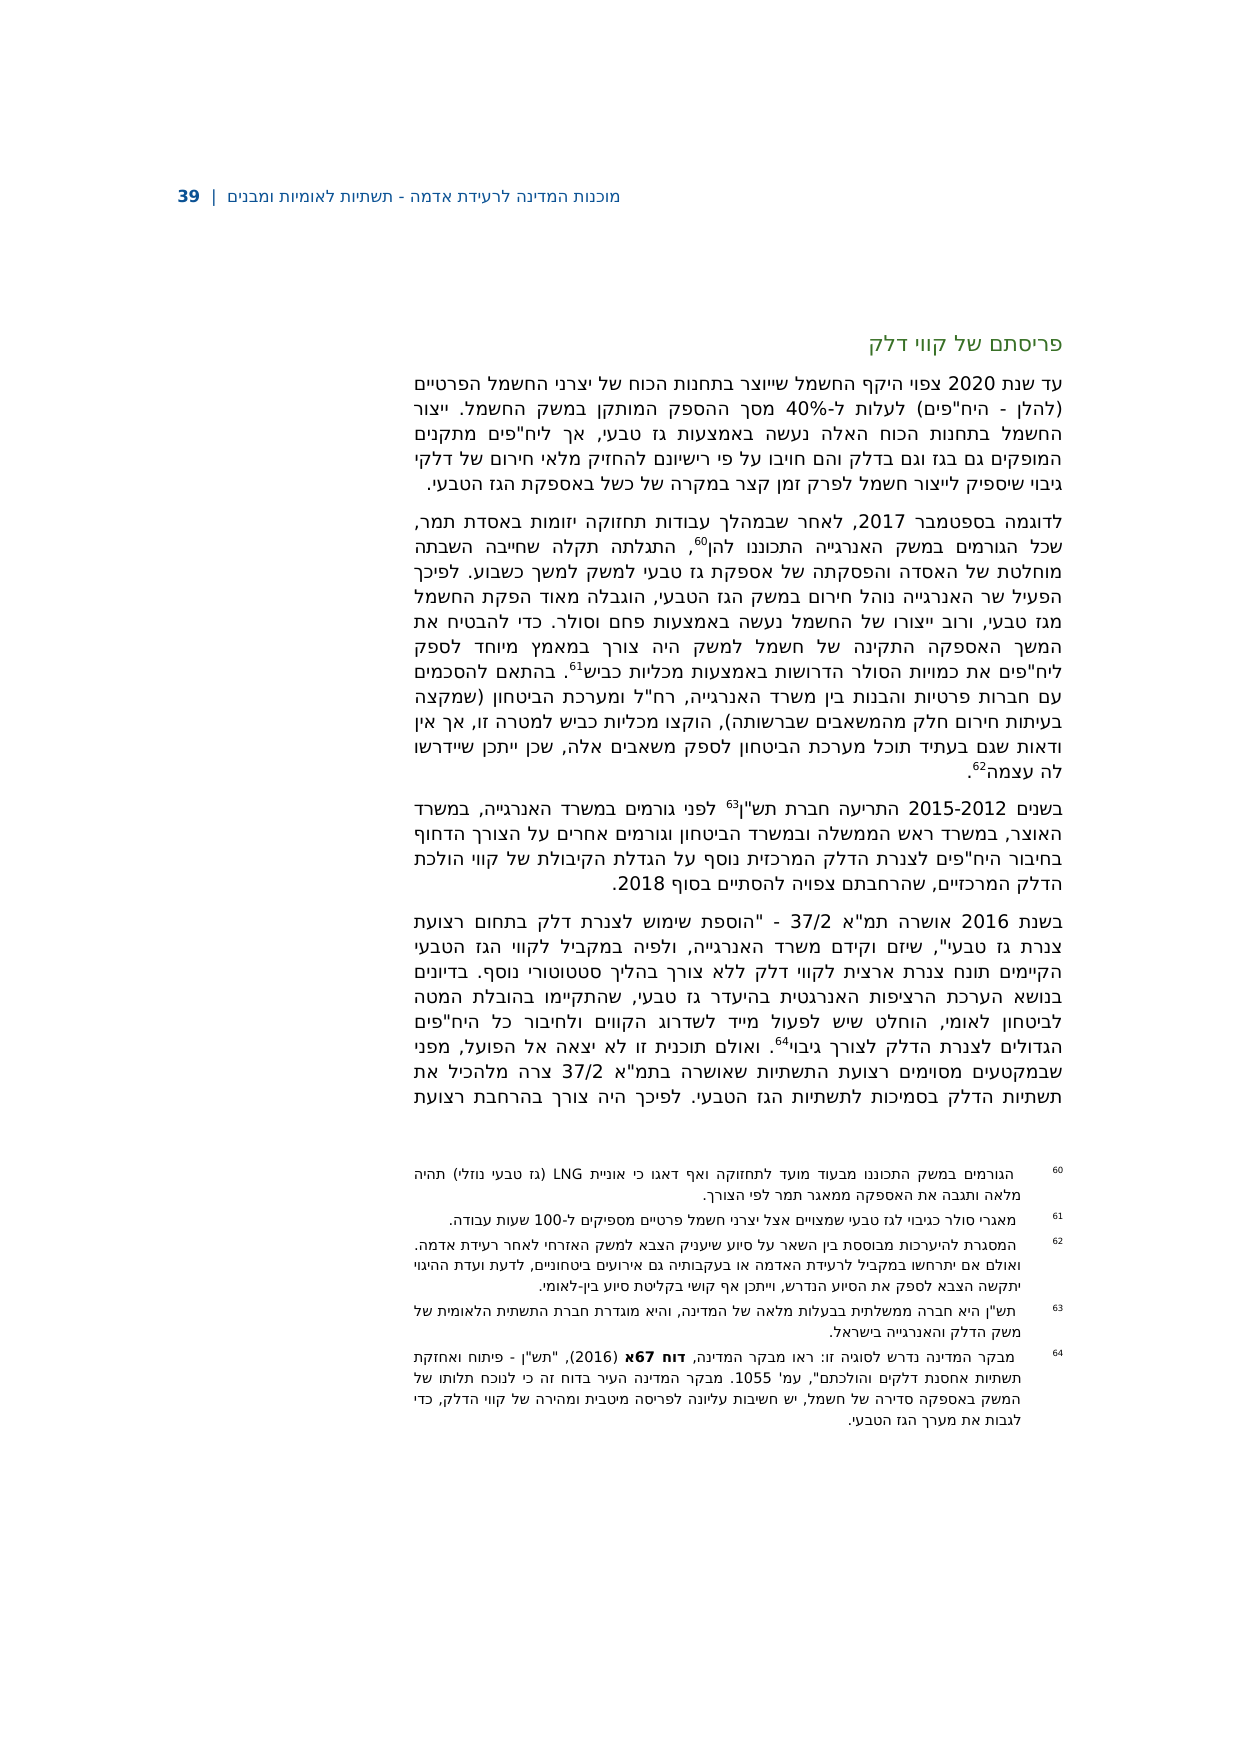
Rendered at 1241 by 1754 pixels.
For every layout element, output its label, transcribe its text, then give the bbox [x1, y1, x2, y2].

text בשנת 2016 אושרה תמ"א 37/2 - "הוספת שימוש לצנרת דלק בתחום רצועת צנרת גז טבעי", שיזם וקידם משרד האנרגייה, ולפיה במקביל לקווי הגז הטבעי הקיימים תונח צנרת ארצית לקווי דלק ללא צורך בהליך סטטוטורי נוסף. בדיונים בנושא הערכת הרציפות האנרגטית בהיעדר גז טבעי, שהתקיימו בהובלת המטה לביטחון לאומי, הוחלט שיש לפעול מייד לשדרוג הקווים ולחיבור כל היח"פים הגדולים לצנרת הדלק לצורך גיבוי. ואולם תוכנית זו לא יצאה אל הפועל, מפני שבמקטעים מסוימים רצועת התשתיות שאושרה בתמ"א 37/2 צרה מלהכיל את תשתיות הדלק בסמיכות לתשתיות הגז הטבעי. לפיכך היה צורך בהרחבת רצועת הדלקים ובעריכת תמ"א חדשה 37/3, שבהכנתה, מסר מינהל התכנון, הובאו בחשבון גם הצרכים העתידיים של משק הדלק והגז הטבעי. [413, 908, 1063, 1108]
text פריסתם של קווי דלק [413, 325, 1063, 358]
text לדוגמה בספטמבר 2017, לאחר שבמהלך עבודות תחזוקה יזומות באסדת תמר, שכל הגורמים במשק האנרגייה התכוננו להן, התגלתה תקלה שחייבה השבתה מוחלטת של האסדה והפסקתה של אספקת גז טבעי למשק למשך כשבוע. לפיכך הפעיל שר האנרגייה נוהל חירום במשק הגז הטבעי, הוגבלה מאוד הפקת החשמל מגז טבעי, ורוב ייצורו של החשמל נעשה באמצעות פחם וסולר. כדי להבטיח את המשך האספקה התקינה של חשמל למשק היה צורך במאמץ מיוחד לספק ליח"פים את כמויות הסולר הדרושות באמצעות מכליות כביש. בהתאם להסכמים עם חברות פרטיות והבנות בין משרד האנרגייה, רח"ל ומערכת הביטחון (שמקצה בעיתות חירום חלק מהמשאבים שברשותה), הוקצו מכליות כביש למטרה זו, אך אין ודאות שגם בעתיד תוכל מערכת הביטחון לספק משאבים אלה, שכן ייתכן שיידרשו לה עצמה. [413, 508, 1063, 783]
text עד שנת 2020 צפוי היקף החשמל שייוצר בתחנות הכוח של יצרני החשמל הפרטיים (להלן - היח"פים) לעלות ל-40% מסך ההספק המותקן במשק החשמל. ייצור החשמל בתחנות הכוח האלה נעשה באמצעות גז טבעי, אך ליח"פים מתקנים המופקים גם בגז וגם בדלק והם חויבו על פי רישיונם להחזיק מלאי חירום של דלקי גיבוי שיספיק לייצור חשמל לפרק זמן קצר במקרה של כשל באספקת הגז הטבעי. [413, 371, 1063, 496]
text בשנים 2015-2012 התריעה חברת תש"ן לפני גורמים במשרד האנרגייה, במשרד האוצר, במשרד ראש הממשלה ובמשרד הביטחון וגורמים אחרים על הצורך הדחוף בחיבור היח"פים לצנרת הדלק המרכזית נוסף על הגדלת הקיבולת של קווי הולכת הדלק המרכזיים, שהרחבתם צפויה להסתיים בסוף 2018. [413, 796, 1063, 896]
